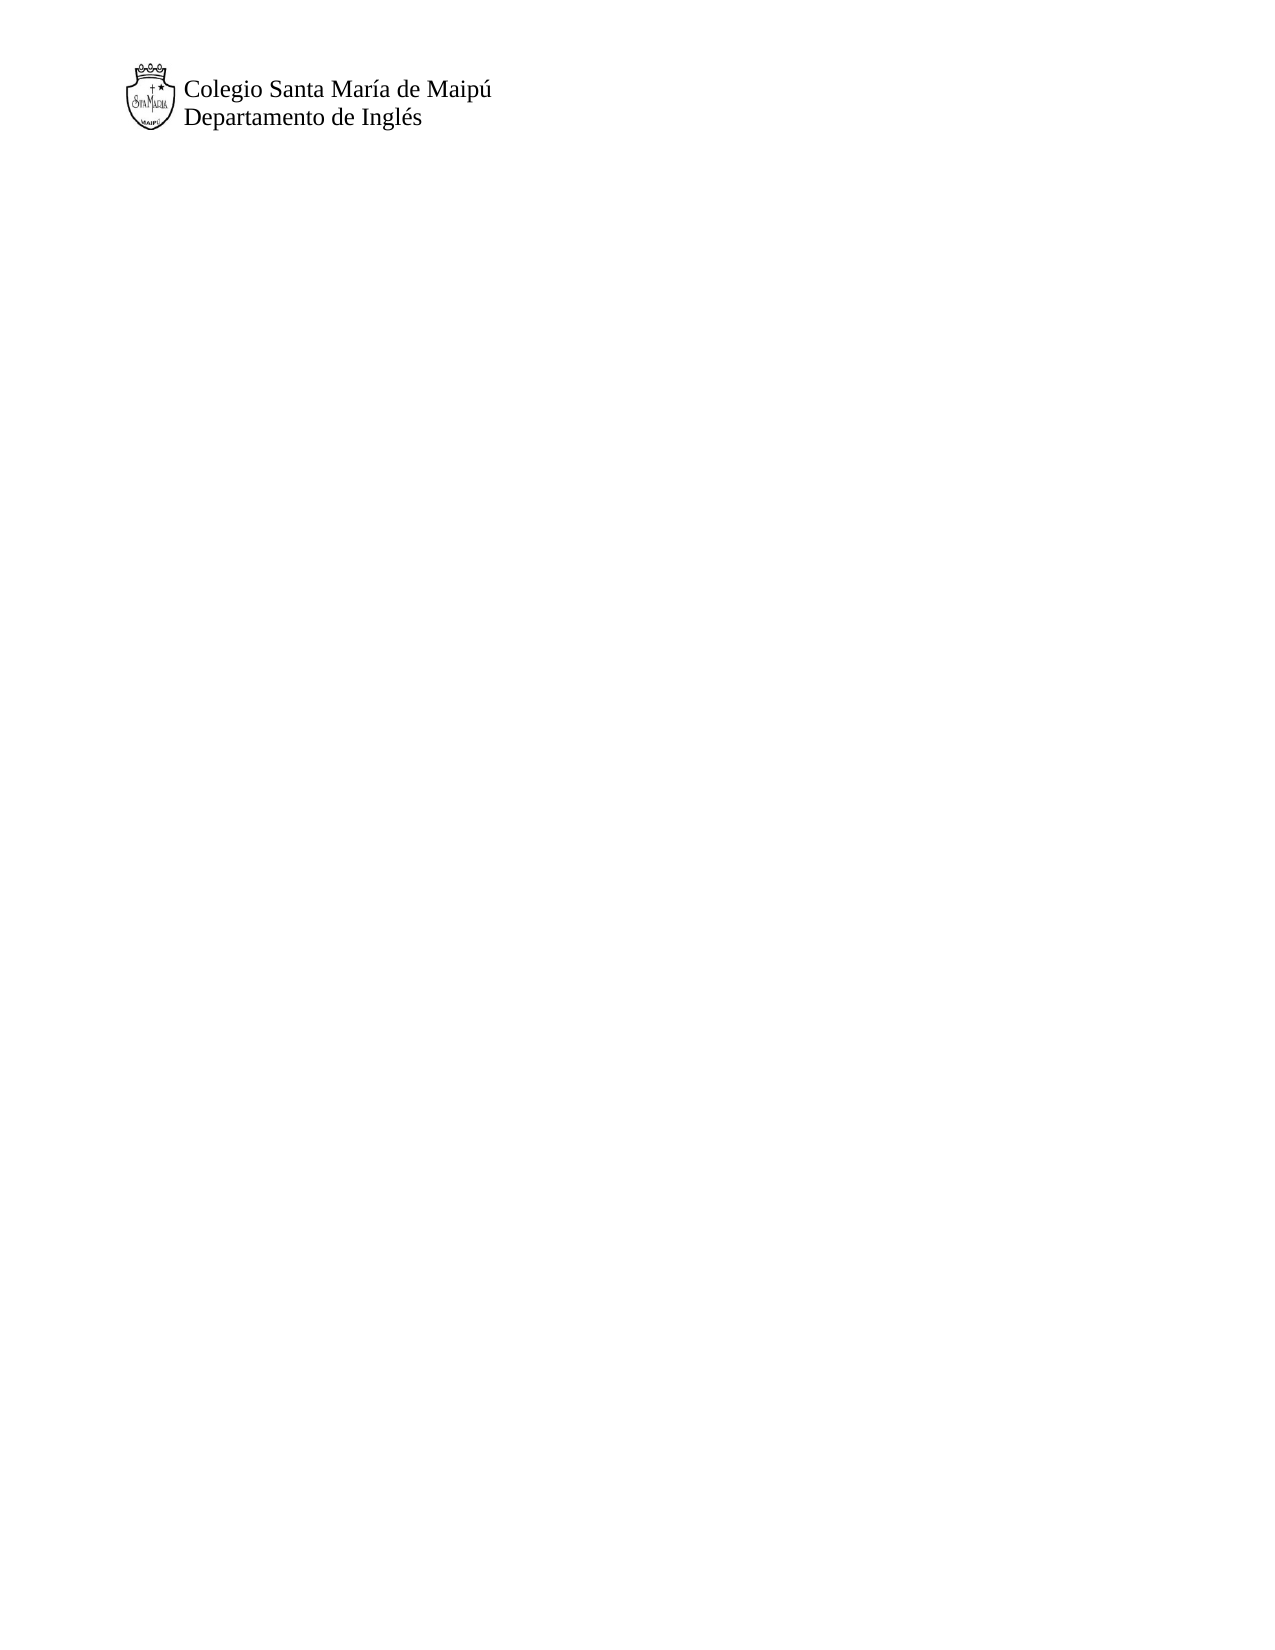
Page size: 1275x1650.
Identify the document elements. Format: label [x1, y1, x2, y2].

picture [122, 63, 179, 130]
